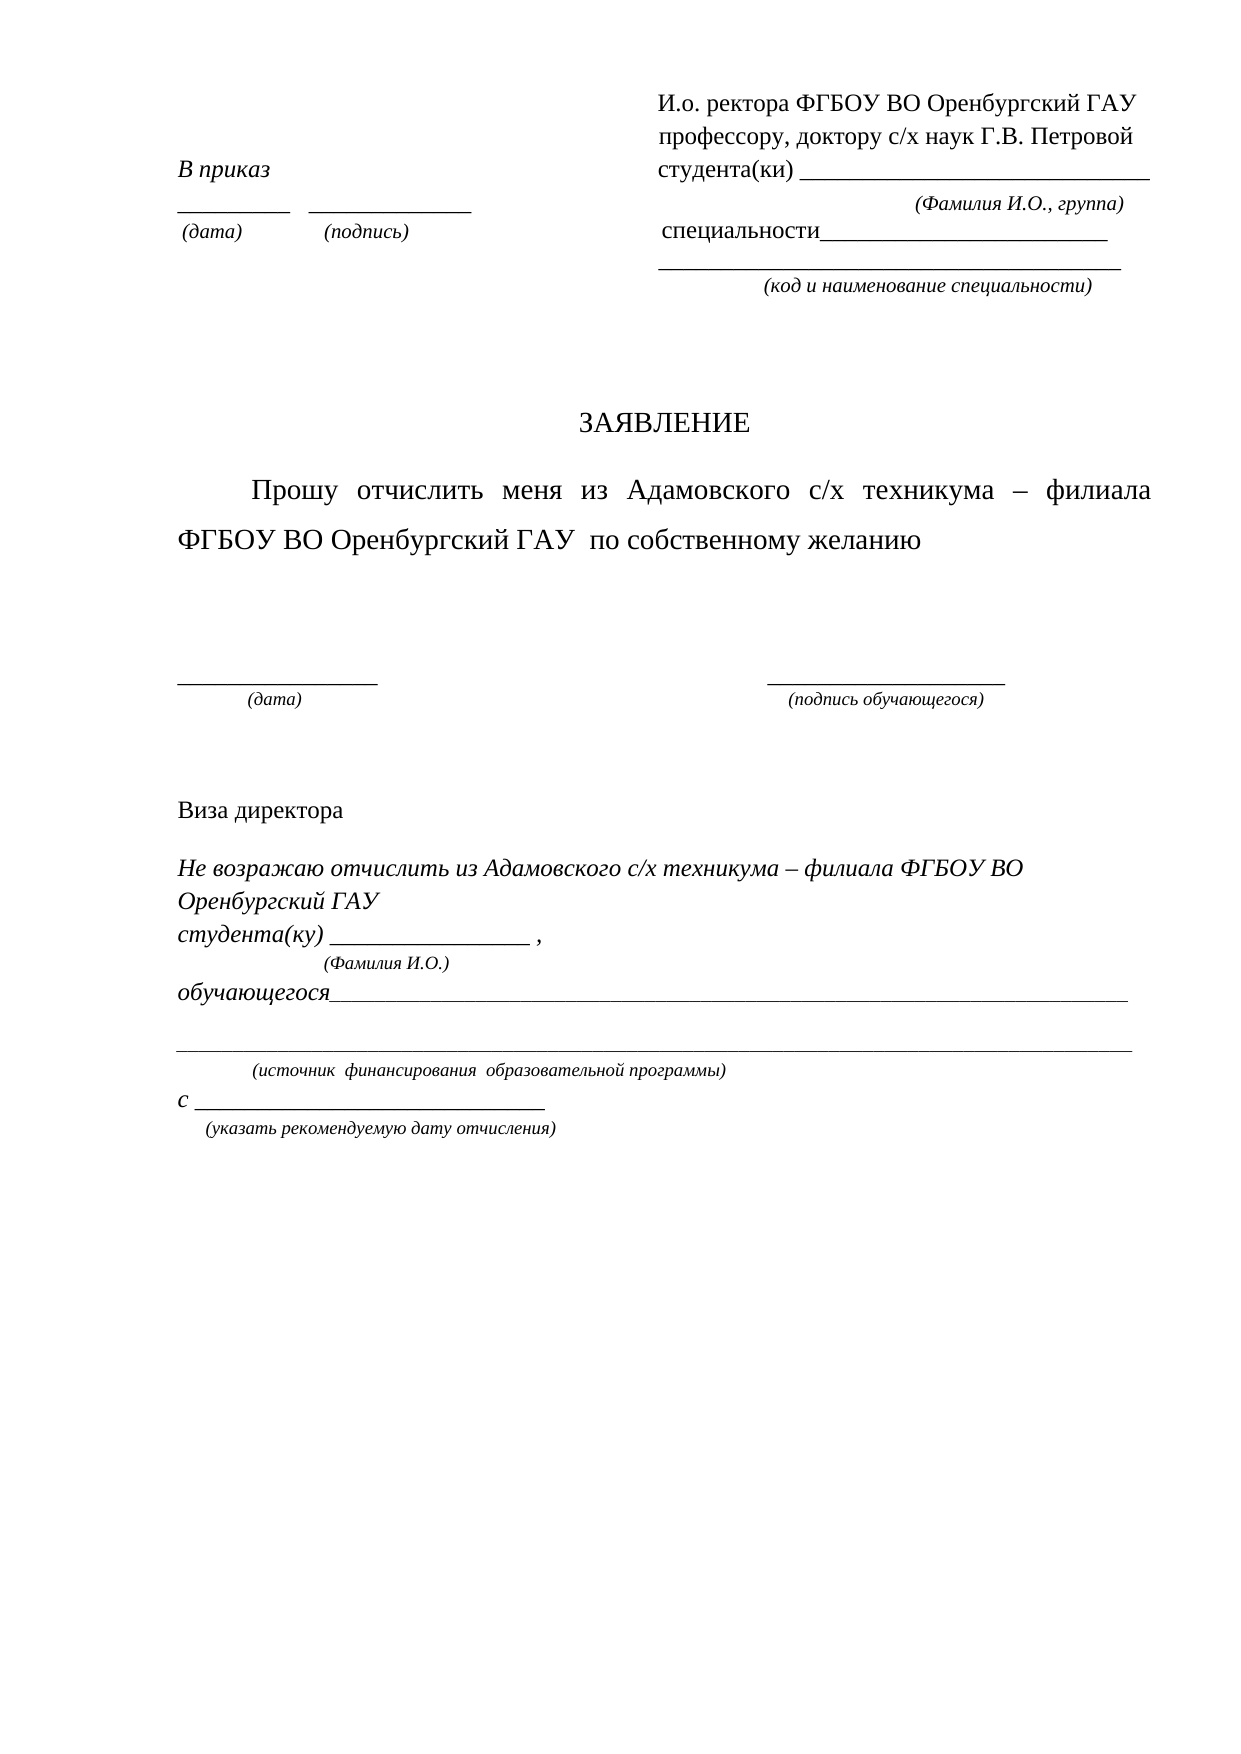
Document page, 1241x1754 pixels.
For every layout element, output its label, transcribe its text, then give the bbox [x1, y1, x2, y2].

text с ____________________________ [177, 1084, 1152, 1113]
text (дата) (подпись) специальности_______________________ [177, 216, 1152, 244]
text _____________________________________ [177, 244, 1152, 273]
text обучающегося_______________________________________________________________________ [177, 977, 1152, 1006]
text _____________________________________________________________________________________ [177, 1035, 1152, 1056]
text (дата) (подпись обучающегося) [177, 688, 1152, 709]
text ________________ ___________________ [177, 659, 1152, 688]
text (Фамилия И.О.) [177, 952, 1152, 974]
text (указать рекомендуемую дату отчисления) [177, 1117, 1152, 1138]
text В приказ студента(ки) ____________________________ [177, 154, 1152, 183]
text Виза директора [177, 796, 1152, 824]
text Не возражаю отчислить из Адамовского с/х техникума – филиала ФГБОУ ВО Оренбургский ГАУ [177, 853, 1152, 915]
text И.о. ректора ФГБОУ ВО Оренбургский ГАУ [546, 88, 1152, 117]
text Прошу отчислить меня из Адамовского с/х техникума – филиала ФГБОУ ВО Оренбургский ГАУ по собственному желанию [177, 472, 1152, 556]
text профессору, доктору с/х наук Г.В. Петровой [177, 121, 1152, 149]
text (источник финансирования образовательной программы) [177, 1059, 1152, 1081]
text (код и наименование специальности) [620, 273, 1152, 297]
text ЗАЯВЛЕНИЕ [177, 405, 1152, 438]
text _________ _____________ (Фамилия И.О., группа) [177, 187, 1152, 216]
text студента(ку) ________________ , [177, 919, 1152, 948]
